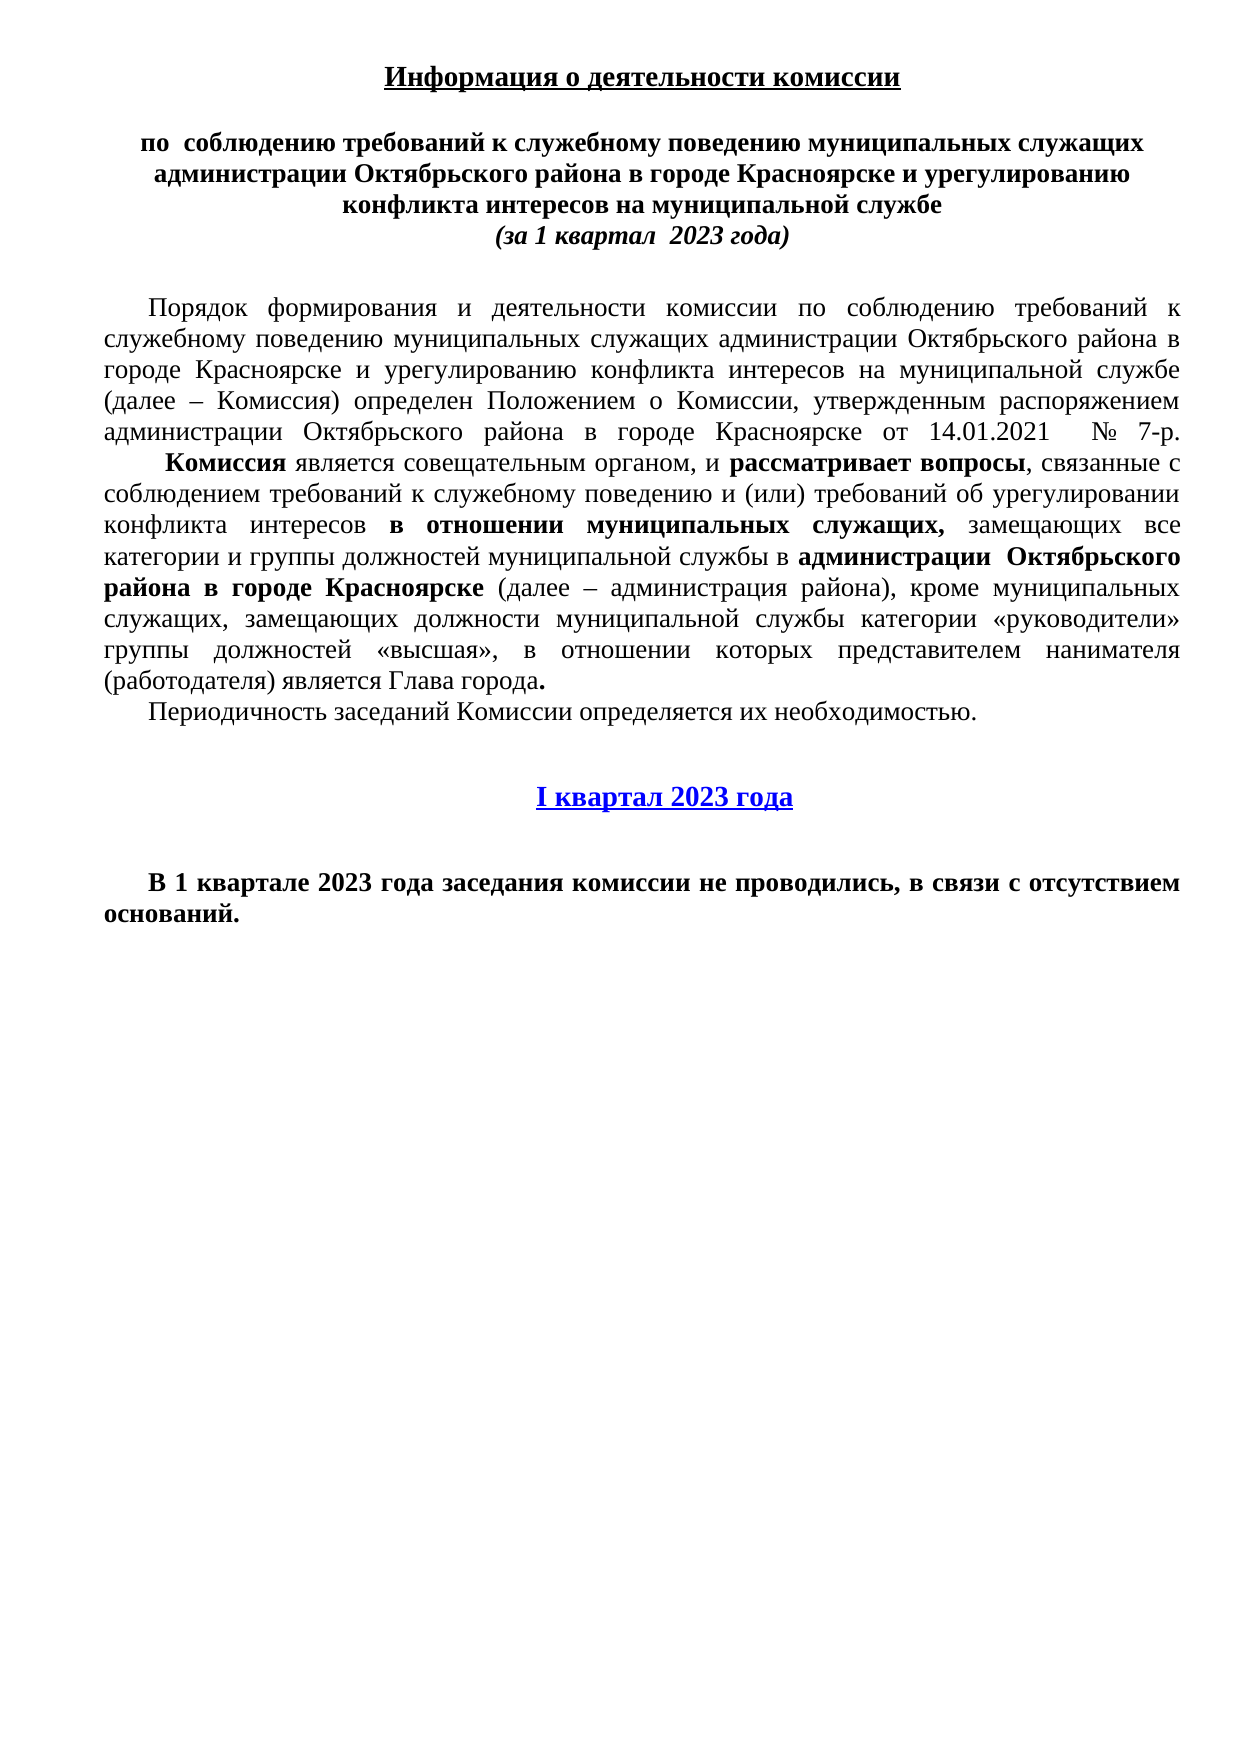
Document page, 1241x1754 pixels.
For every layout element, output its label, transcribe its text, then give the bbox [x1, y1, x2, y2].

text конфликта интересов на муниципальной службе [103, 188, 1181, 219]
text Порядок формирования и деятельности комиссии по соблюдению требований к служебному поведению муниципальных служащих администрации Октябрьского района в городе Красноярске и урегулированию конфликта интересов на муниципальной службе (далее – Комиссия) определен Положением о Комиссии, утвержденным распоряжением администрации Октябрьского района в городе Красноярске от 14.01.2021 № 7-р. Комиссия является совещательным органом, и рассматривает вопросы, связанные с соблюдением требований к служебному поведению и (или) требований об урегулировании конфликта интересов в отношении муниципальных служащих, замещающих все категории и группы должностей муниципальной службы в администрации Октябрьского района в городе Красноярске (далее – администрация района), кроме муниципальных служащих, замещающих должности муниципальной службы категории «руководители» группы должностей «высшая», в отношении которых представителем нанимателя (работодателя) является Глава города. [103, 291, 1181, 696]
text Периодичность заседаний Комиссии определяется их необходимостью. [103, 696, 1181, 727]
text по соблюдению требований к служебному поведению муниципальных служащих администрации Октябрьского района в городе Красноярске и урегулированию [103, 126, 1181, 188]
text Информация о деятельности комиссии [103, 59, 1181, 93]
text I квартал 2023 года [103, 779, 1181, 813]
text (за 1 квартал 2023 года) [103, 219, 1181, 250]
text В 1 квартале 2023 года заседания комиссии не проводились, в связи с отсутствием оснований. [103, 866, 1181, 928]
